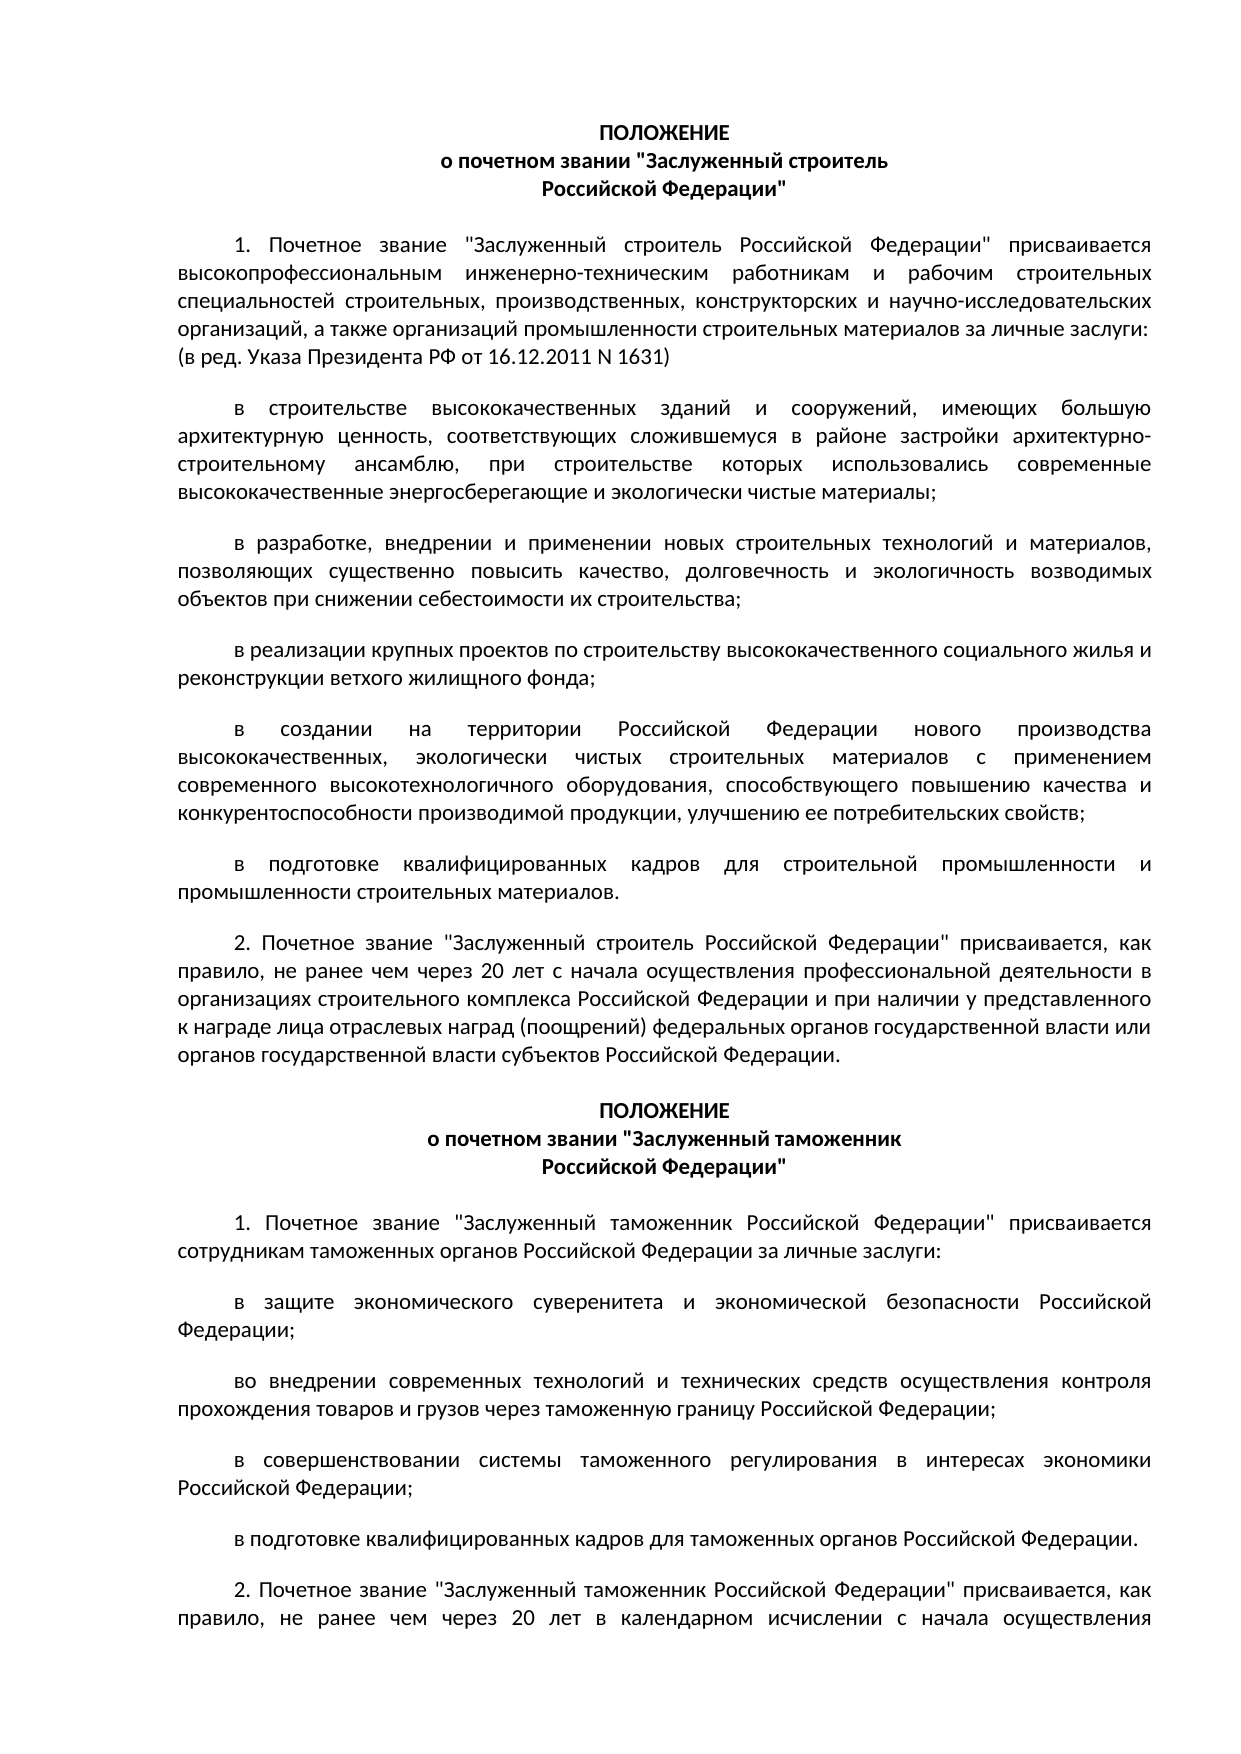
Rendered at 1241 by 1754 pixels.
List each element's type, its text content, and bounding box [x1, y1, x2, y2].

text в совершенствовании системы таможенного регулирования в интересах экономики Российской Федерации; [177, 1445, 1152, 1501]
title Российской Федерации" [177, 174, 1152, 202]
text 2. Почетное звание "Заслуженный строитель Российской Федерации" присваивается, как правило, не ранее чем через 20 лет с начала осуществления профессиональной деятельности в организациях строительного комплекса Российской Федерации и при наличии у представленного к награде лица отраслевых наград (поощрений) федеральных органов государственной власти или органов государственной власти субъектов Российской Федерации. [177, 928, 1152, 1068]
text в создании на территории Российской Федерации нового производства высококачественных, экологически чистых строительных материалов с применением современного высокотехнологичного оборудования, способствующего повышению качества и конкурентоспособности производимой продукции, улучшению ее потребительских свойств; [177, 714, 1152, 826]
text в строительстве высококачественных зданий и сооружений, имеющих большую архитектурную ценность, соответствующих сложившемуся в районе застройки архитектурно-строительному ансамблю, при строительстве которых использовались современные высококачественные энергосберегающие и экологически чистые материалы; [177, 393, 1152, 505]
title Российской Федерации" [177, 1152, 1152, 1180]
text 1. Почетное звание "Заслуженный таможенник Российской Федерации" присваивается сотрудникам таможенных органов Российской Федерации за личные заслуги: [177, 1208, 1152, 1264]
text в подготовке квалифицированных кадров для строительной промышленности и промышленности строительных материалов. [177, 849, 1152, 905]
title ПОЛОЖЕНИЕ [177, 1096, 1152, 1124]
text 1. Почетное звание "Заслуженный строитель Российской Федерации" присваивается высокопрофессиональным инженерно-техническим работникам и рабочим строительных специальностей строительных, производственных, конструкторских и научно-исследовательских организаций, а также организаций промышленности строительных материалов за личные заслуги: [177, 230, 1152, 342]
text в подготовке квалифицированных кадров для таможенных органов Российской Федерации. [177, 1524, 1152, 1552]
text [177, 1575, 1152, 1631]
title ПОЛОЖЕНИЕ [177, 118, 1152, 146]
text во внедрении современных технологий и технических средств осуществления контроля прохождения товаров и грузов через таможенную границу Российской Федерации; [177, 1366, 1152, 1422]
title о почетном звании "Заслуженный строитель [177, 146, 1152, 174]
text в защите экономического суверенитета и экономической безопасности Российской Федерации; [177, 1287, 1152, 1343]
title о почетном звании "Заслуженный таможенник [177, 1124, 1152, 1152]
text в разработке, внедрении и применении новых строительных технологий и материалов, позволяющих существенно повысить качество, долговечность и экологичность возводимых объектов при снижении себестоимости их строительства; [177, 528, 1152, 612]
text (в ред. Указа Президента РФ от 16.12.2011 N 1631) [177, 342, 1152, 370]
text в реализации крупных проектов по строительству высококачественного социального жилья и реконструкции ветхого жилищного фонда; [177, 635, 1152, 691]
